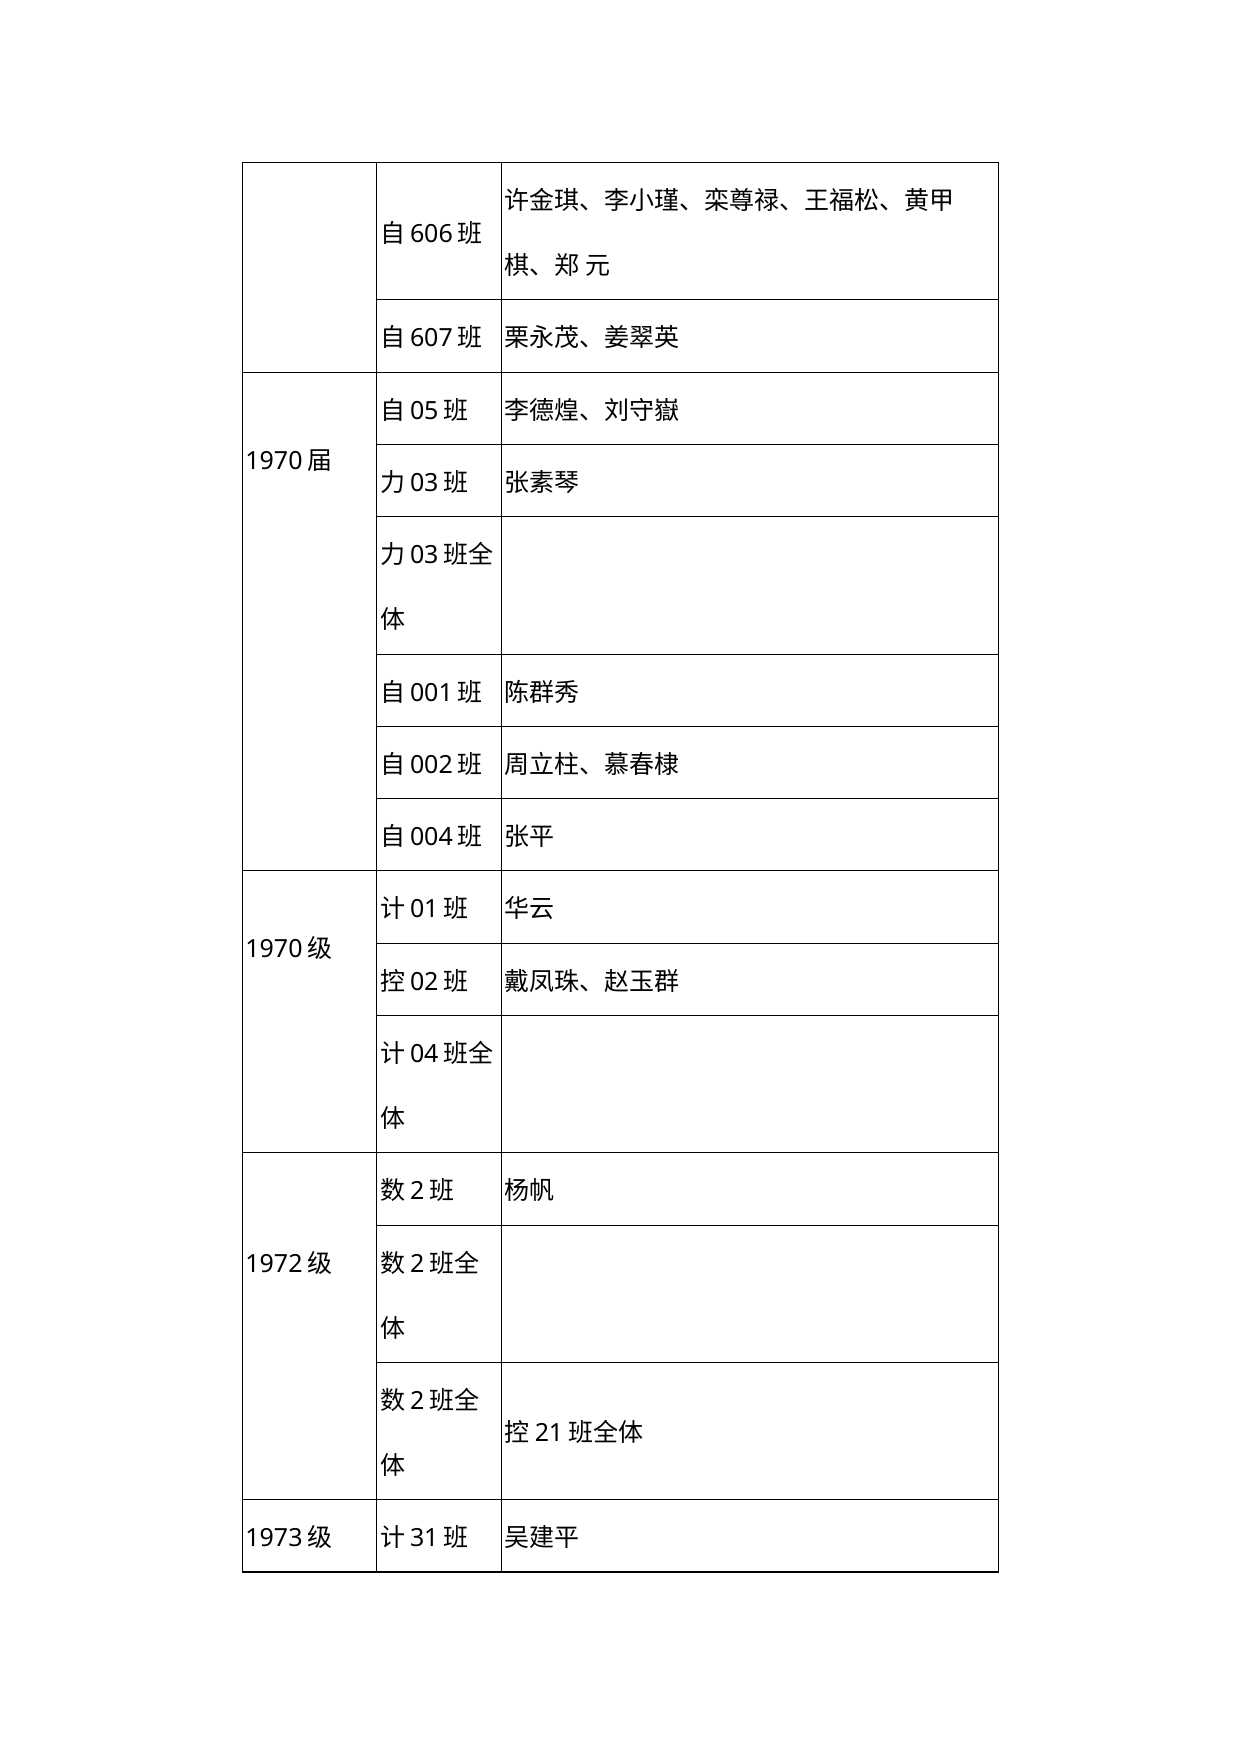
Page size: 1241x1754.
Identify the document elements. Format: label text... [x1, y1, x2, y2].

table_cell 力03班 [377, 445, 501, 516]
table_cell 1970级 [243, 871, 376, 1152]
table_cell 数2班 [377, 1153, 501, 1224]
table_cell 1972级 [243, 1153, 376, 1499]
table_cell 自607班 [377, 300, 501, 372]
table_cell 自002班 [377, 727, 501, 798]
table_cell [502, 1226, 998, 1362]
table_cell 自001班 [377, 655, 501, 726]
table_cell 计31班 [377, 1500, 501, 1571]
table_cell 控02班 [377, 944, 501, 1015]
table_cell 数2班全体 [377, 1363, 501, 1499]
table_cell 数2班全体 [377, 1226, 501, 1362]
table_cell 许金琪、李小瑾、栾尊禄、王福松、黄甲棋、郑 元 [502, 163, 998, 299]
table_cell [502, 1016, 998, 1152]
table_cell 自004班 [377, 799, 501, 870]
table_cell 杨帆 [502, 1153, 998, 1224]
table_cell 自606班 [377, 163, 501, 299]
table_cell 计01班 [377, 871, 501, 943]
table_cell [502, 517, 998, 653]
table_cell 自05班 [377, 373, 501, 444]
table_cell 张平 [502, 799, 998, 870]
table_cell 周立柱、慕春棣 [502, 727, 998, 798]
table_cell 控21班全体 [502, 1363, 998, 1499]
table_cell 1973级 [243, 1500, 376, 1571]
table_cell 吴建平 [502, 1500, 998, 1571]
table_cell 张素琴 [502, 445, 998, 516]
table_cell 力03班全体 [377, 517, 501, 653]
table_cell 李德煌、刘守嶽 [502, 373, 998, 444]
table_cell 计04班全体 [377, 1016, 501, 1152]
table_cell 1970届 [243, 373, 376, 870]
table_cell 戴凤珠、赵玉群 [502, 944, 998, 1015]
table_cell 华云 [502, 871, 998, 943]
table_cell 陈群秀 [502, 655, 998, 726]
table_cell 栗永茂、姜翠英 [502, 300, 998, 372]
